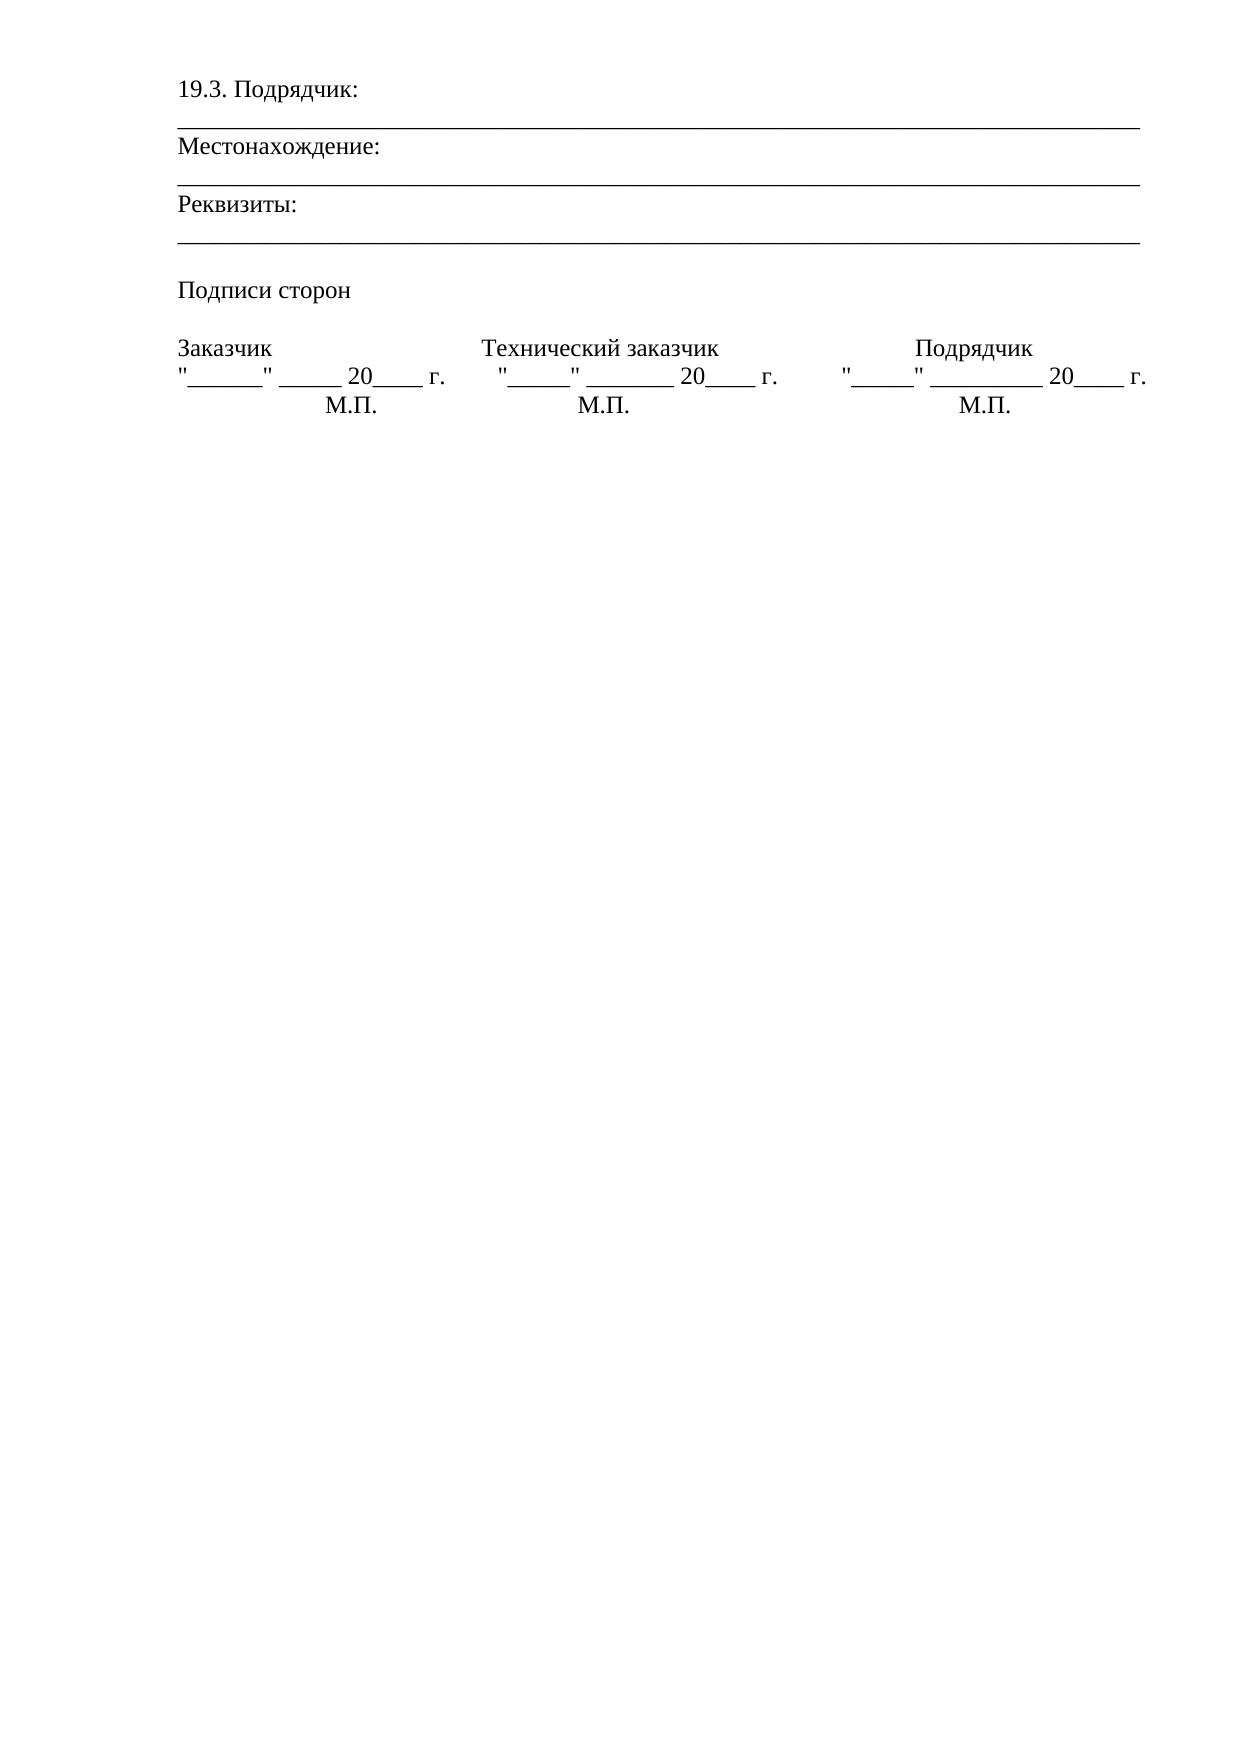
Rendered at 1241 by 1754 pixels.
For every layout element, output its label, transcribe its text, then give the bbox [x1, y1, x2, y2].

text _____________________________________________________________________________ [177, 103, 1152, 131]
text 19.3. Подрядчик: [177, 74, 1152, 103]
text "______" _____ 20____ г. "_____" _______ 20____ г. "_____" _________ 20____ г. [177, 361, 1152, 390]
text Реквизиты: [177, 189, 1152, 218]
text Заказчик Технический заказчик Подрядчик [177, 333, 1152, 361]
text _____________________________________________________________________________ [177, 218, 1152, 246]
text Местонахождение: _____________________________________________________________________________ [177, 131, 1152, 189]
text Подписи сторон [177, 275, 1152, 304]
text М.П. М.П. М.П. [325, 390, 1152, 419]
